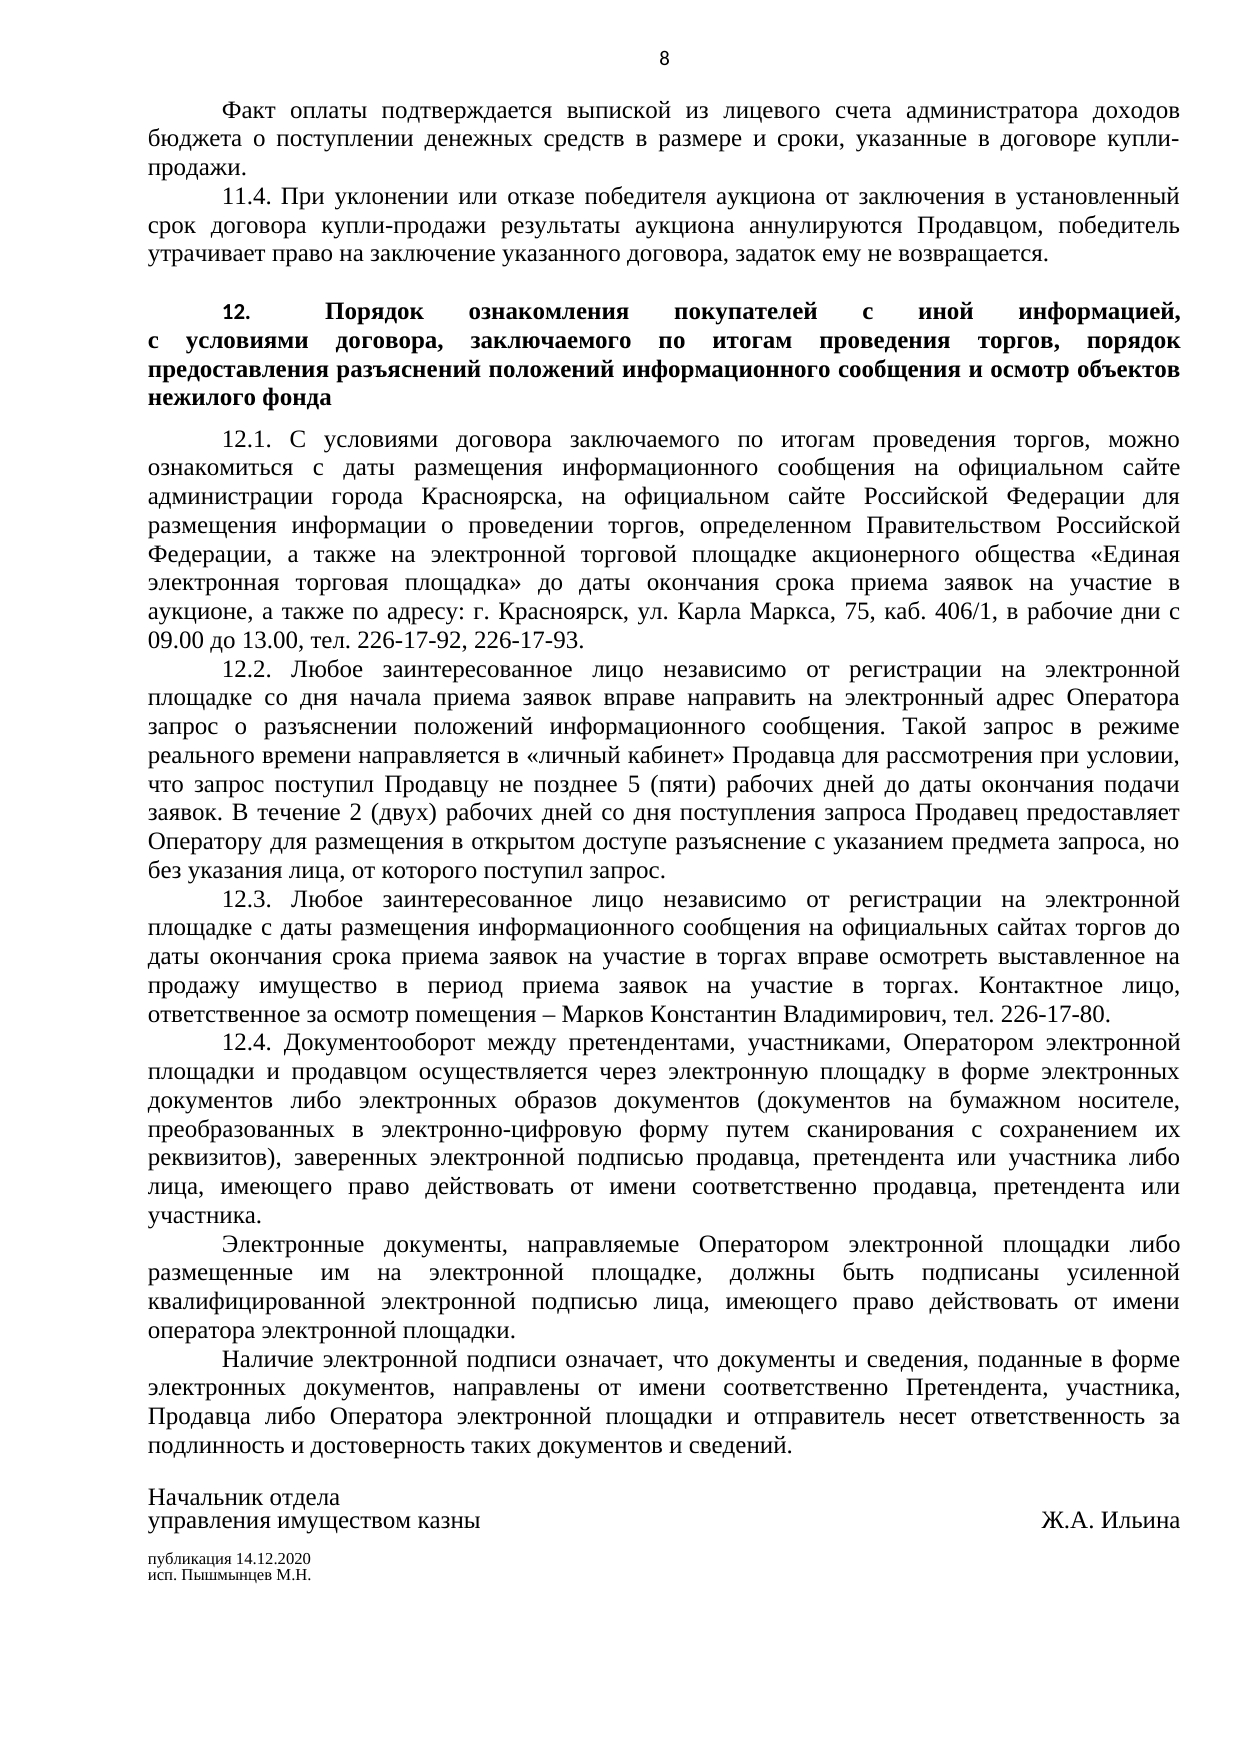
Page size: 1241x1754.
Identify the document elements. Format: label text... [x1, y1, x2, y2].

text исп. Пышмынцев М.Н. [148, 1568, 1181, 1583]
list Порядок ознакомления покупателей с иной информацией, с условиями договора, заключаемого по итогам проведения торгов, порядок предоставления разъяснений положений информационного сообщения и осмотр объектов нежилого фонда [148, 296, 1181, 411]
text публикация 14.12.2020 [148, 1552, 1181, 1568]
text 12.1. С условиями договора заключаемого по итогам проведения торгов, можно ознакомиться с даты размещения информационного сообщения на официальном сайте администрации города Красноярска, на официальном сайте Российской Федерации для размещения информации о проведении торгов, определенном Правительством Российской Федерации, а также на электронной торговой площадке акционерного общества «Единая электронная торговая площадка» до даты окончания срока приема заявок на участие в аукционе, а также по адресу: г. Красноярск, ул. Карла Маркса, 75, каб. 406/1, в рабочие дни с 09.00 до 13.00, тел. 226-17-92, 226-17-93. [148, 424, 1181, 654]
text Факт оплаты подтверждается выпиской из лицевого счета администратора доходов бюджета о поступлении денежных средств в размере и сроки, указанные в договоре купли-продажи. [148, 95, 1181, 181]
text 12.3. Любое заинтересованное лицо независимо от регистрации на электронной площадке с даты размещения информационного сообщения на официальных сайтах торгов до даты окончания срока приема заявок на участие в торгах вправе осмотреть выставленное на продажу имущество в период приема заявок на участие в торгах. Контактное лицо, ответственное за осмотр помещения – Марков Константин Владимирович, тел. 226-17-80. [148, 884, 1181, 1027]
text Электронные документы, направляемые Оператором электронной площадки либо размещенные им на электронной площадке, должны быть подписаны усиленной квалифицированной электронной подписью лица, имеющего право действовать от имени оператора электронной площадки. [148, 1229, 1181, 1344]
text 12.4. Документооборот между претендентами, участниками, Оператором электронной площадки и продавцом осуществляется через электронную площадку в форме электронных документов либо электронных образов документов (документов на бумажном носителе, преобразованных в электронно-цифровую форму путем сканирования с сохранением их реквизитов), заверенных электронной подписью продавца, претендента или участника либо лица, имеющего право действовать от имени соответственно продавца, претендента или участника. [148, 1027, 1181, 1229]
text управления имуществом казны Ж.А. Ильина [148, 1510, 1181, 1533]
text Наличие электронной подписи означает, что документы и сведения, поданные в форме электронных документов, направлены от имени соответственно Претендента, участника, Продавца либо Оператора электронной площадки и отправитель несет ответственность за подлинность и достоверность таких документов и сведений. [148, 1344, 1181, 1459]
text Начальник отдела [148, 1487, 1181, 1510]
list При уклонении или отказе победителя аукциона от заключения в установленный срок договора купли-продажи результаты аукциона аннулируются Продавцом, победитель утрачивает право на заключение указанного договора, задаток ему не возвращается. [148, 181, 1181, 267]
text 12.2. Любое заинтересованное лицо независимо от регистрации на электронной площадке со дня начала приема заявок вправе направить на электронный адрес Оператора запрос о разъяснении положений информационного сообщения. Такой запрос в режиме реального времени направляется в «личный кабинет» Продавца для рассмотрения при условии, что запрос поступил Продавцу не позднее 5 (пяти) рабочих дней до даты окончания подачи заявок. В течение 2 (двух) рабочих дней со дня поступления запроса Продавец предоставляет Оператору для размещения в открытом доступе разъяснение с указанием предмета запроса, но без указания лица, от которого поступил запрос. [148, 654, 1181, 884]
